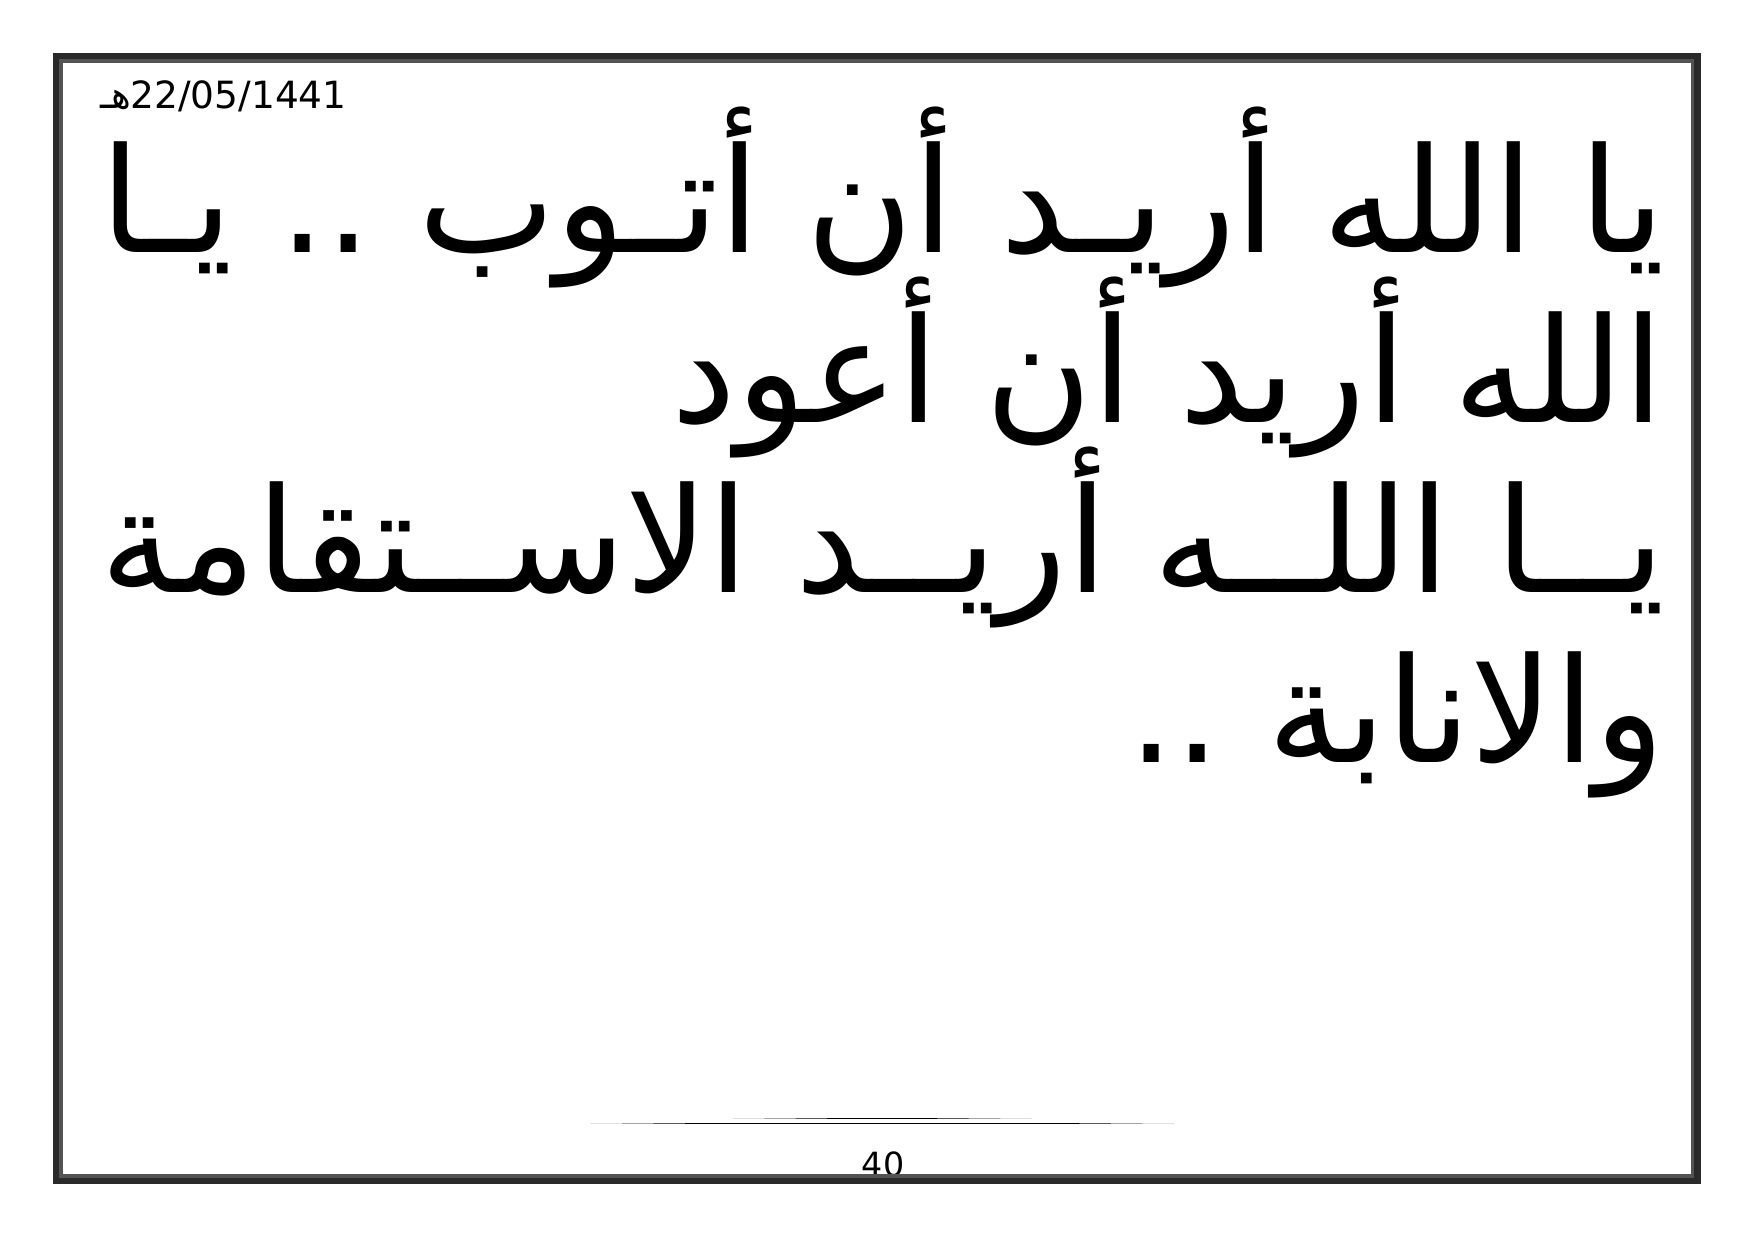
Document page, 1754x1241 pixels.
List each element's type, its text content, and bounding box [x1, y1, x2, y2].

text يا الله أريد أن أتوب .. يا الله أريد أن أعود [100, 117, 1665, 457]
text يا الله أريد الاستقامة والانابة .. [100, 457, 1665, 797]
